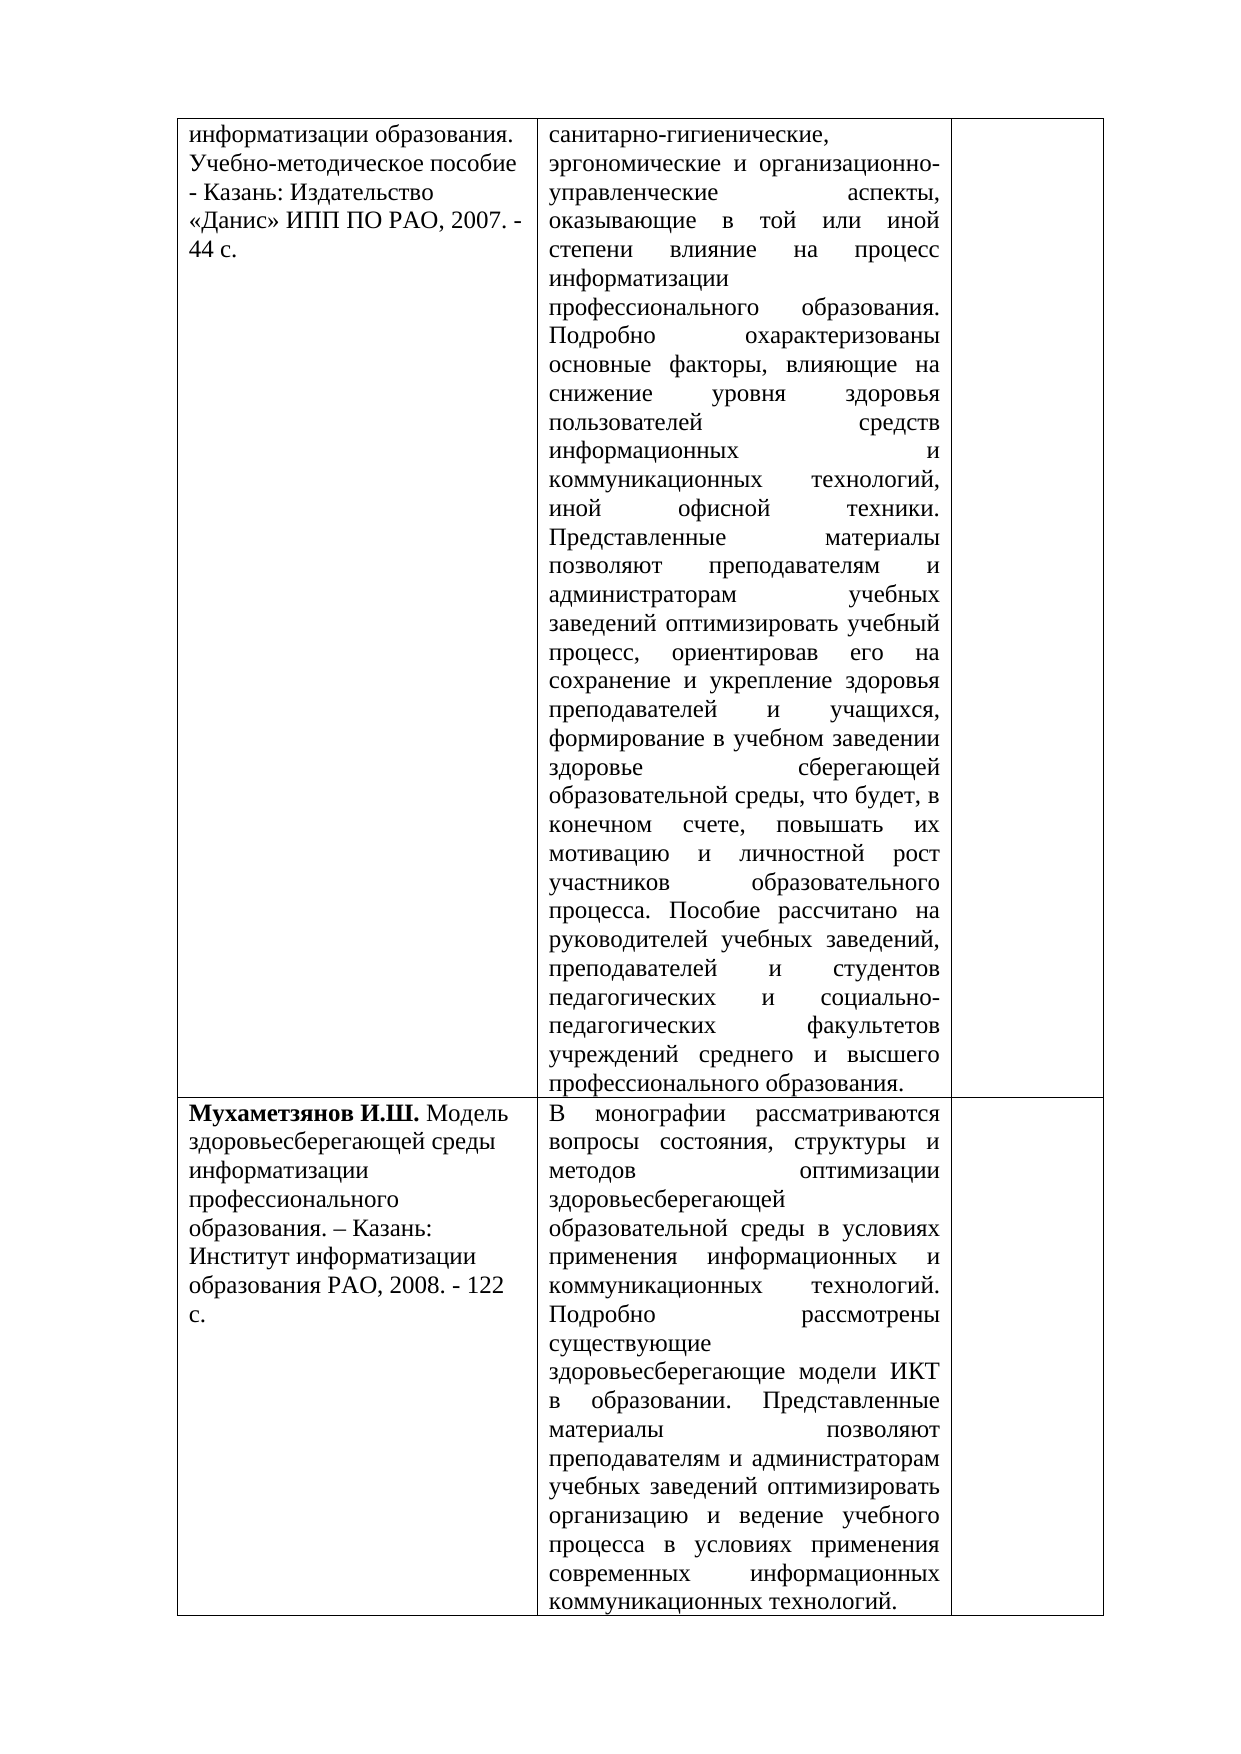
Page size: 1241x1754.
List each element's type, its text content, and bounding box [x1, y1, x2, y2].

table_cell [952, 1098, 1103, 1615]
table_cell [952, 119, 1103, 1097]
table_cell В монографии рассматриваются вопросы состояния, структуры и методов оптимизации здоровьесберегающей образовательной среды в условиях применения информационных и коммуникационных технологий. Подробно рассмотрены существующие здоровьесберегающие модели ИКТ в образовании. Представленные материалы позволяют преподавателям и администраторам учебных заведений оптимизировать организацию и ведение учебного процесса в условиях применения современных информационных коммуникационных технологий. [538, 1098, 951, 1615]
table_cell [178, 119, 537, 1097]
table_cell Мухаметзянов И.Ш. Модель здоровьесберегающей среды информатизации профессионального образования. – Казань: Институт информатизации образования РАО, 2008. - 122 с. [178, 1098, 537, 1615]
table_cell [538, 119, 951, 1097]
